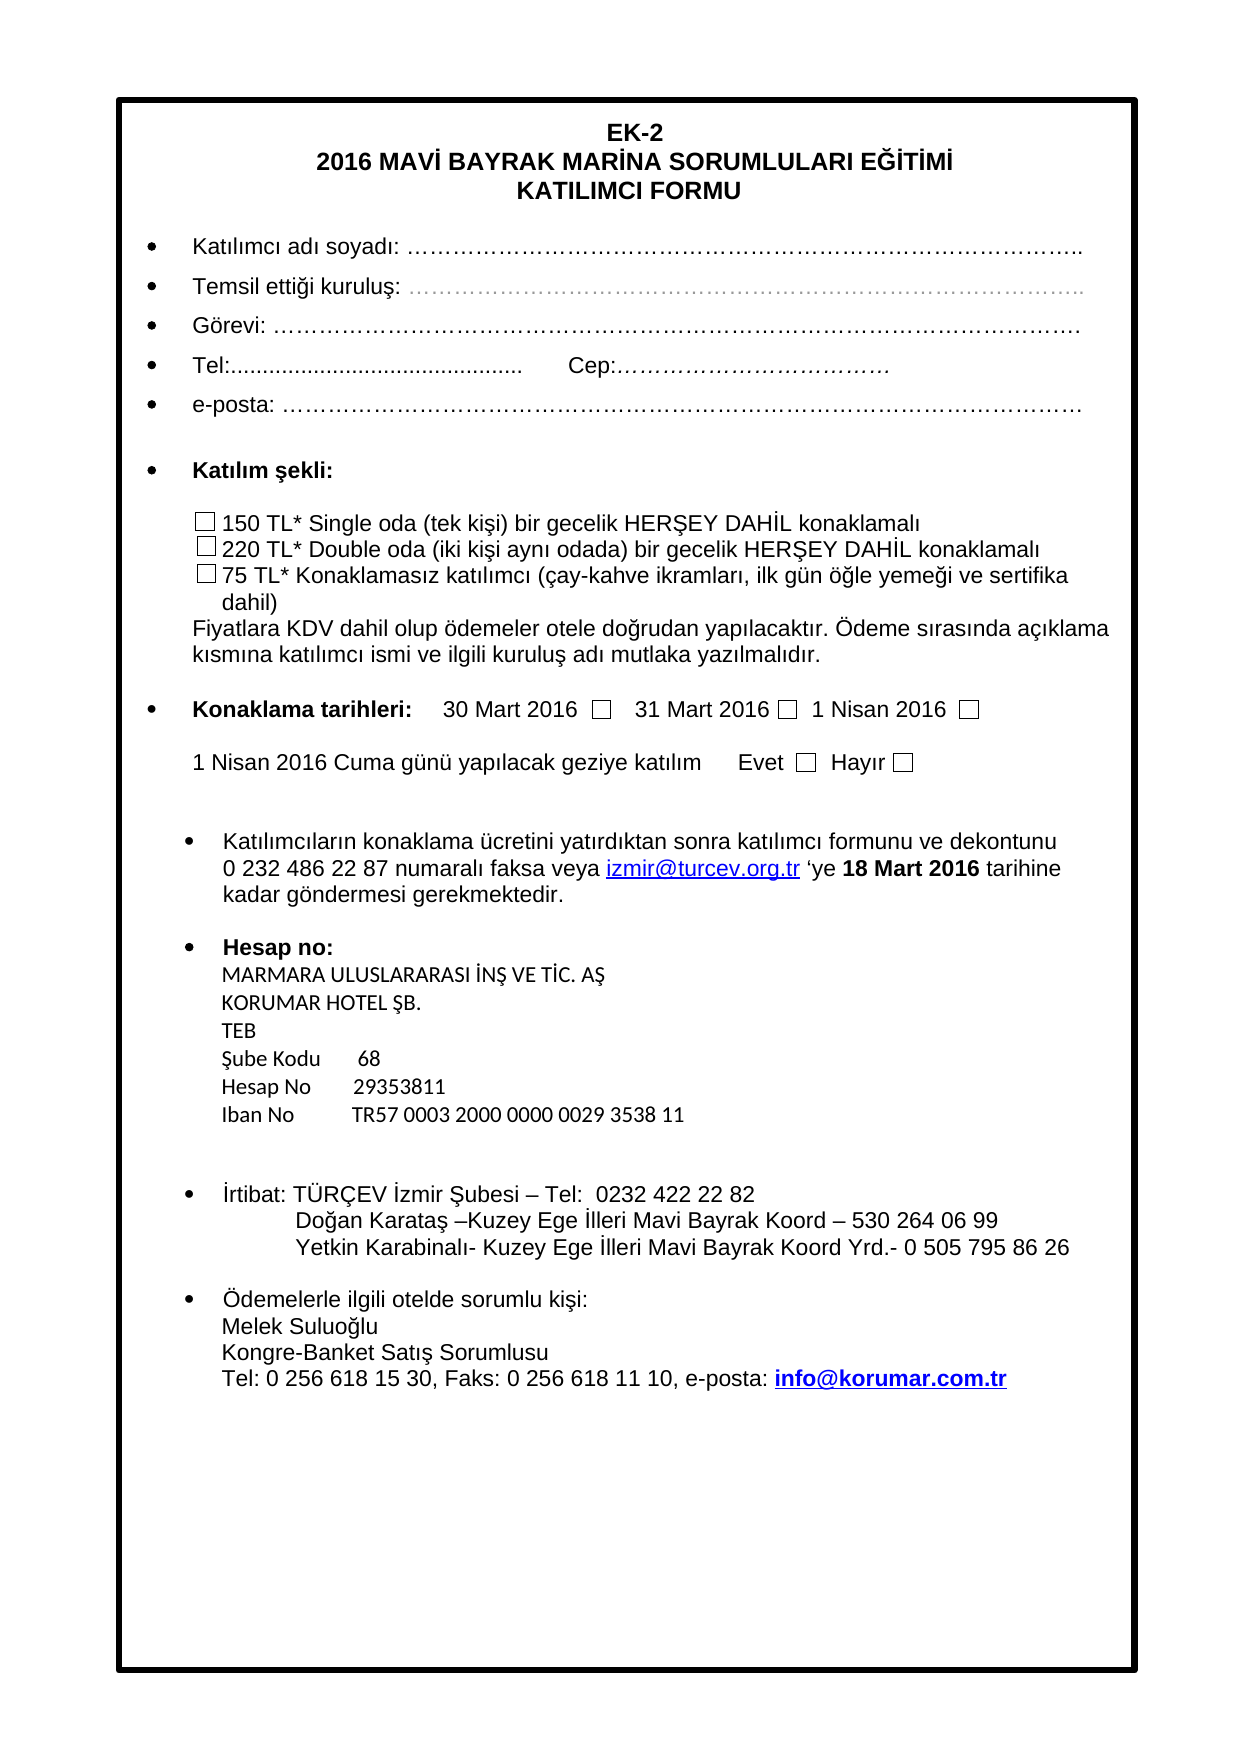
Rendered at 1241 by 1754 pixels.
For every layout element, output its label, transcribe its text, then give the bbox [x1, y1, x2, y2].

text Tel: 0 256 618 15 30, Faks: 0 256 618 11 10, e-posta: info@korumar.com.tr [185, 1365, 1122, 1392]
list İrtibat: TÜRÇEV İzmir Şubesi – Tel: 0232 422 22 82 [185, 1181, 1122, 1207]
text MARMARA ULUSLARARASI İNŞ VE TİC. AŞ [148, 960, 1122, 988]
text EK-2 [148, 118, 1122, 147]
list Konaklama tarihleri: 30 Mart 2016 31 Mart 2016 1 Nisan 2016 [148, 696, 1122, 723]
text Yetkin Karabinalı- Kuzey Ege İlleri Mavi Bayrak Koord Yrd.- 0 505 795 86 26 [295, 1233, 1122, 1260]
list Görevi: ……………………………………………………………………………………………. [148, 312, 1122, 338]
text Iban No TR57 0003 2000 0000 0029 3538 11 [148, 1100, 1122, 1128]
text Doğan Karataş –Kuzey Ege İlleri Mavi Bayrak Koord – 530 264 06 99 [295, 1207, 1122, 1233]
text TEB [148, 1016, 1122, 1044]
text 220 TL* Double oda (iki kişi aynı odada) bir gecelik HERŞEY DAHİL konaklamalı [222, 536, 1122, 562]
text Melek Suluoğlu [185, 1313, 1122, 1339]
list Katılımcıların konaklama ücretini yatırdıktan sonra katılımcı formunu ve dekontunu [185, 828, 1122, 854]
list Tel:.............................................. Cep:……………………………… [148, 352, 1122, 378]
text KATILIMCI FORMU [516, 176, 1122, 204]
list Katılım şekli: [148, 457, 1122, 483]
text 150 TL* Single oda (tek kişi) bir gecelik HERŞEY DAHİL konaklamalı [222, 509, 1122, 536]
list Hesap no: [185, 934, 1122, 960]
text Fiyatlara KDV dahil olup ödemeler otele doğrudan yapılacaktır. Ödeme sırasında açıklama kısmına katılımcı ismi ve ilgili kuruluş adı mutlaka yazılmalıdır. [192, 615, 1122, 668]
text 75 TL* Konaklamasız katılımcı (çay-kahve ikramları, ilk gün öğle yemeği ve sertifika dahil) [222, 562, 1122, 615]
list Ödemelerle ilgili otelde sorumlu kişi: [185, 1286, 1122, 1313]
text 1 Nisan 2016 Cuma günü yapılacak geziye katılım Evet Hayır [192, 749, 1122, 776]
text 2016 MAVİ BAYRAK MARİNA SORUMLULARI EĞİTİMİ [148, 147, 1122, 176]
text Kongre-Banket Satış Sorumlusu [185, 1339, 1122, 1365]
text Şube Kodu 68 [148, 1044, 1122, 1072]
list e-posta: …………………………………………………………………………………………… [148, 391, 1122, 417]
list 0 232 486 22 87 numaralı faksa veya izmir@turcev.org.tr ‘ye 18 Mart 2016 tarihine kadar göndermesi gerekmektedir. [223, 854, 1122, 907]
text KORUMAR HOTEL ŞB. [148, 988, 1122, 1016]
text Hesap No 29353811 [148, 1072, 1122, 1100]
list Temsil ettiği kuruluş: …………………………………………………………………………….. [148, 273, 1122, 299]
list Katılımcı adı soyadı: …………………………………………………………………………….. [148, 233, 1122, 259]
